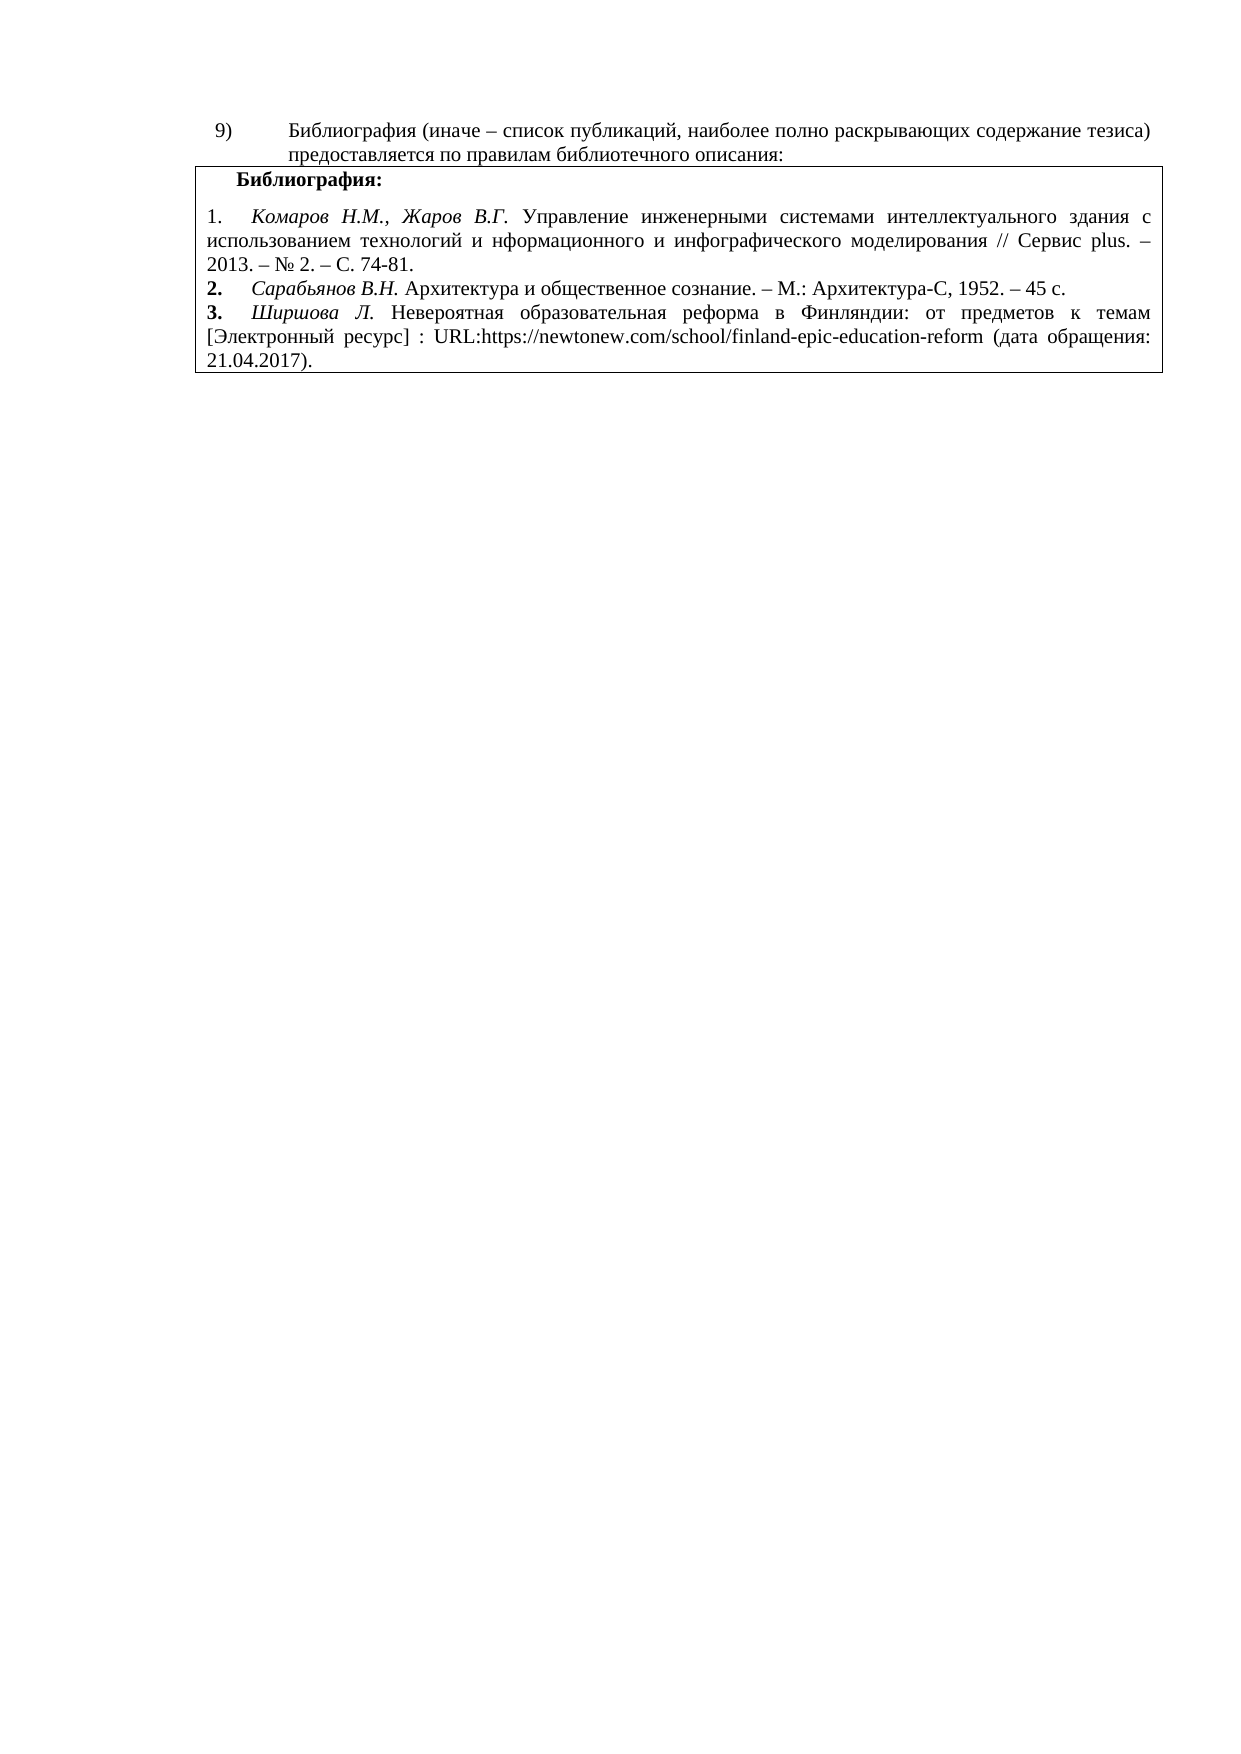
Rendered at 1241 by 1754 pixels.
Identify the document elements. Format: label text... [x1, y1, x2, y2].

table_header Библиография: Комаров Н.М., Жаров В.Г. Управление инженерными системами интеллектуального здания с использованием технологий и нформационного и инфографического моделирования // Сервис plus. – 2013. – № 2. – С. 74-81. Сарабьянов В.Н. Архитектура и общественное сознание. – М.: Архитектура-С, 1952. – 45 с. Ширшова Л. Невероятная образовательная реформа в Финляндии: от предметов к темам [Электронный ресурс] : URL:https://newtonew.com/school/finland-epic-education-reform (дата обращения: 21.04.2017). [196, 167, 1162, 372]
list Библиография (иначе – список публикаций, наиболее полно раскрывающих содержание тезиса) предоставляется по правилам библиотечного описания: [215, 118, 1152, 166]
